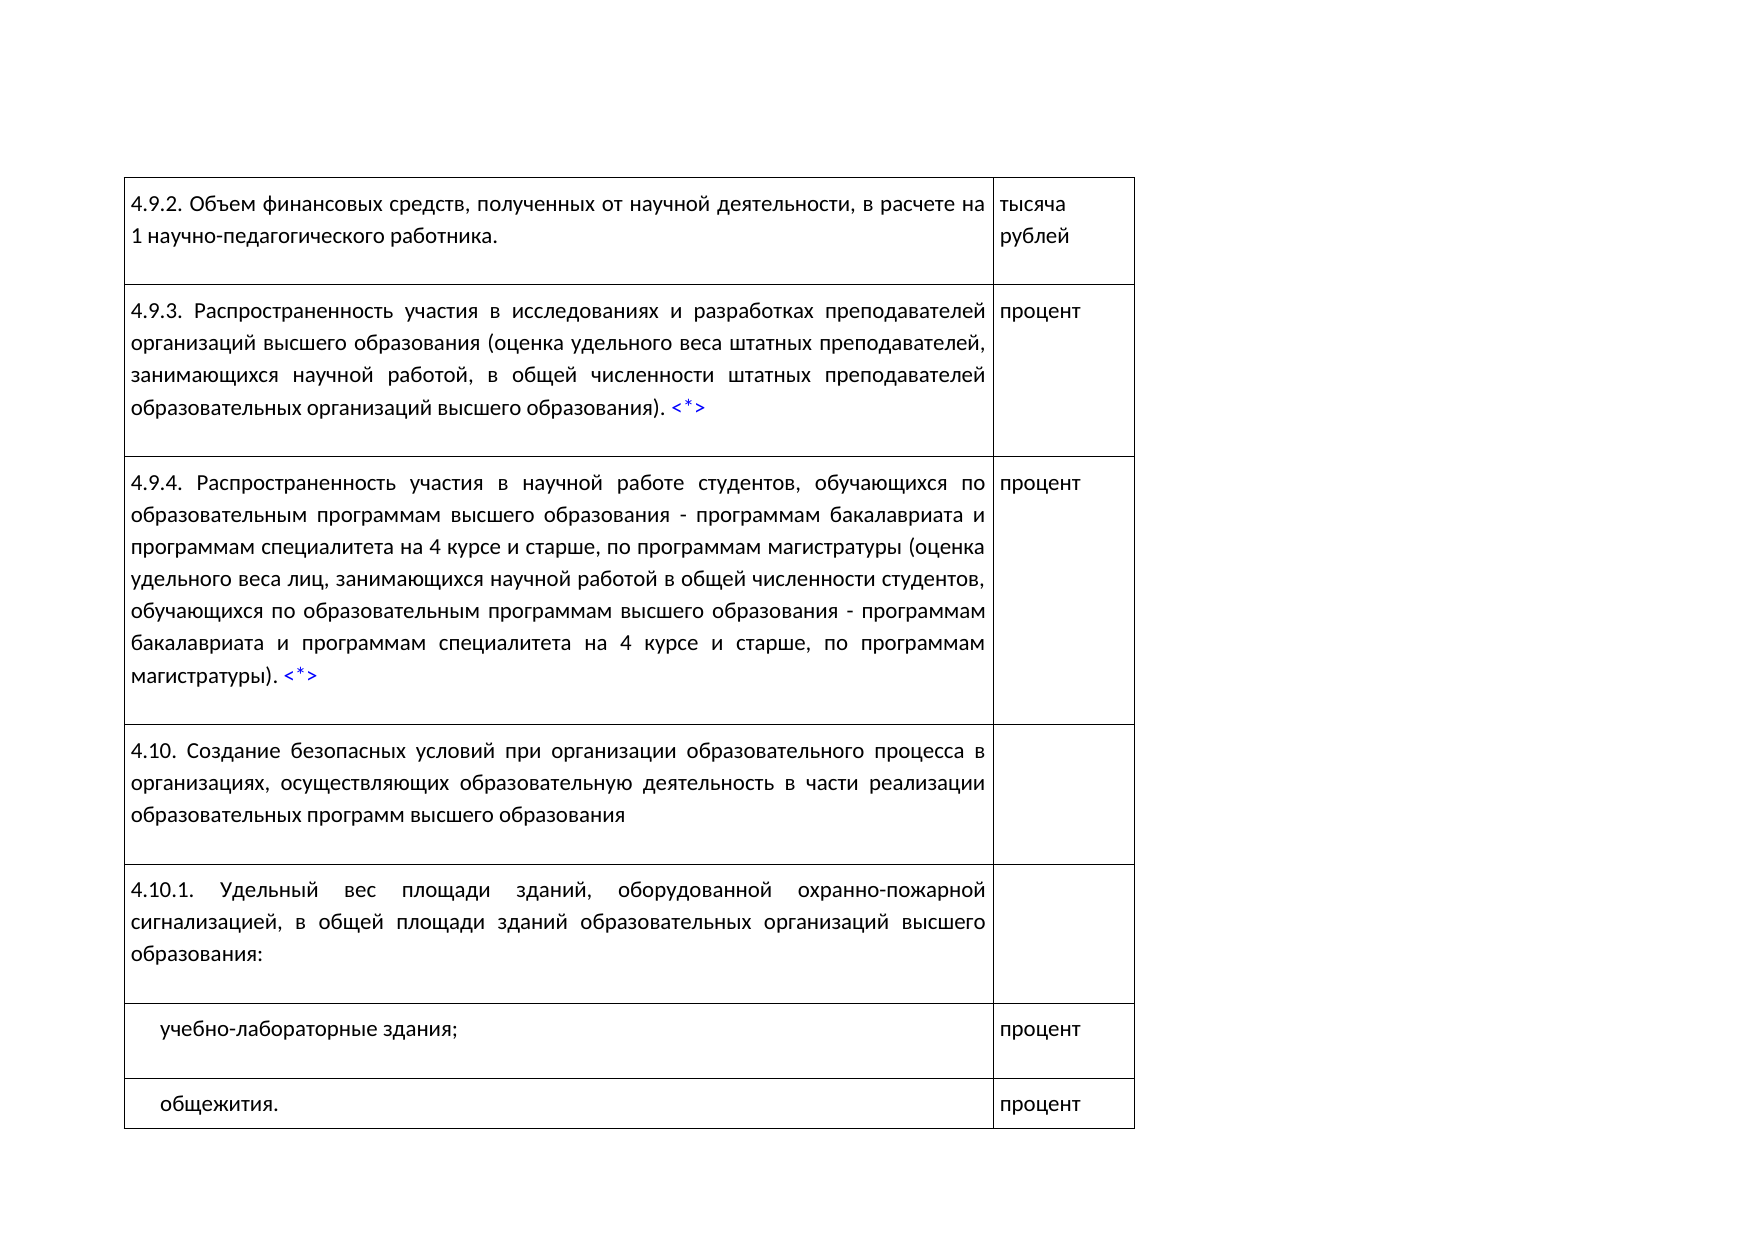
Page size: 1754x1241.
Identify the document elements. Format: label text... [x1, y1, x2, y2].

table_cell процент [994, 457, 1134, 724]
table_cell [994, 725, 1134, 863]
table_cell [994, 865, 1134, 1003]
table_cell 4.9.4. Распространенность участия в научной работе студентов, обучающихся по образовательным программам высшего образования - программам бакалавриата и программам специалитета на 4 курсе и старше, по программам магистратуры (оценка удельного веса лиц, занимающихся научной работой в общей численности студентов, обучающихся по образовательным программам высшего образования - программам бакалавриата и программам специалитета на 4 курсе и старше, по программам магистратуры). <*> [125, 457, 993, 724]
table_cell процент [994, 1004, 1134, 1078]
table_cell 4.10.1. Удельный вес площади зданий, оборудованной охранно-пожарной сигнализацией, в общей площади зданий образовательных организаций высшего образования: [125, 865, 993, 1003]
table_cell тысяча рублей [994, 178, 1134, 284]
table_cell процент [994, 285, 1134, 456]
table_cell 4.10. Создание безопасных условий при организации образовательного процесса в организациях, осуществляющих образовательную деятельность в части реализации образовательных программ высшего образования [125, 725, 993, 863]
table_cell 4.9.3. Распространенность участия в исследованиях и разработках преподавателей организаций высшего образования (оценка удельного веса штатных преподавателей, занимающихся научной работой, в общей численности штатных преподавателей образовательных организаций высшего образования). <*> [125, 285, 993, 456]
table_cell процент [994, 1079, 1134, 1128]
table_cell общежития. [125, 1079, 993, 1128]
table_cell 4.9.2. Объем финансовых средств, полученных от научной деятельности, в расчете на 1 научно-педагогического работника. [125, 178, 993, 284]
table_cell учебно-лабораторные здания; [125, 1004, 993, 1078]
